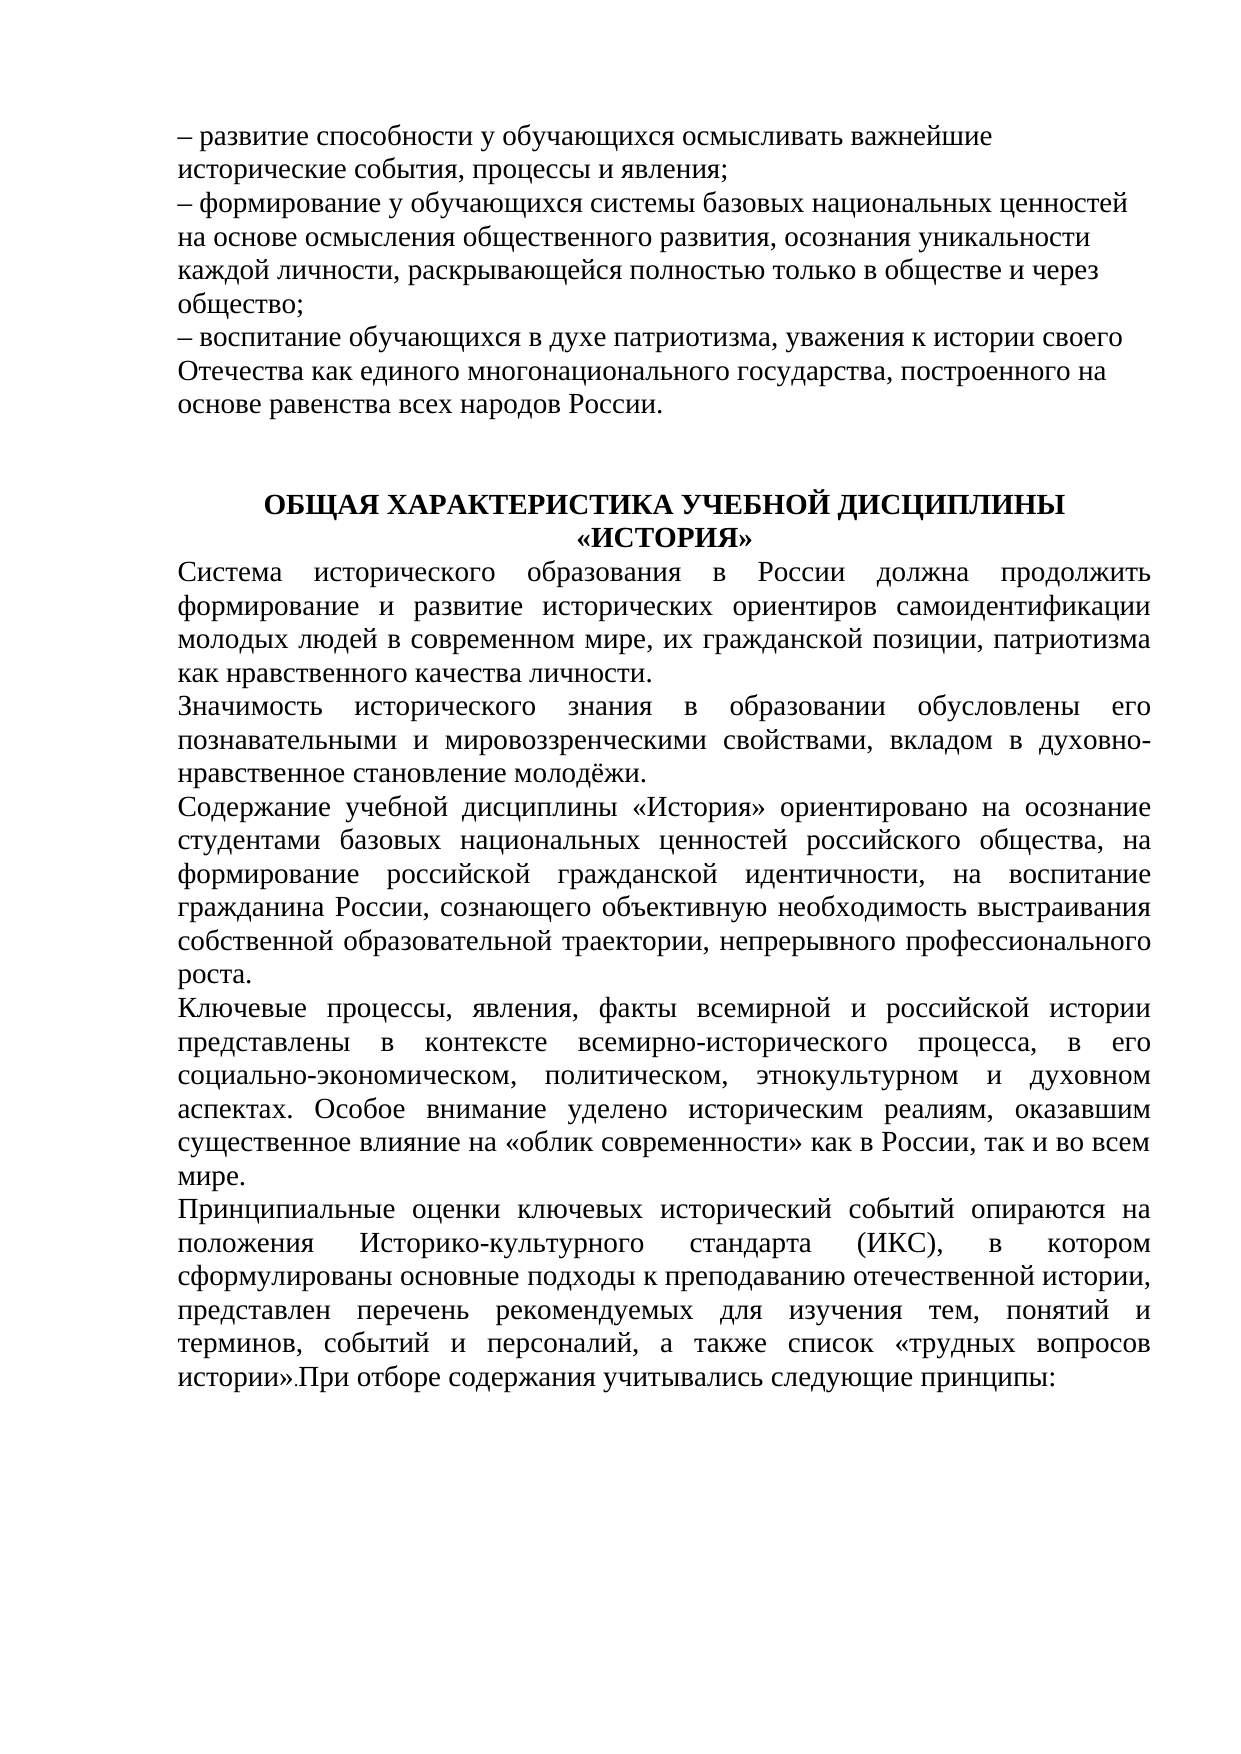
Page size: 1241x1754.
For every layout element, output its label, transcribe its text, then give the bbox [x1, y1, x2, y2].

text Ключевые процессы, явления, факты всемирной и российской истории представлены в контексте всемирно-исторического процесса, в его социально-экономическом, политическом, этнокультурном и духовном аспектах. Особое внимание уделено историческим реалиям, оказавшим существенное влияние на «облик современности» как в России, так и во всем мире. [177, 990, 1152, 1191]
text ОБЩАЯ ХАРАКТЕРИСТИКА УЧЕБНОЙ ДИСЦИПЛИНЫ «ИСТОРИЯ» [177, 487, 1152, 554]
text Значимость исторического знания в образовании обусловлены его познавательными и мировоззренческими свойствами, вкладом в духовно-нравственное становление молодёжи. [177, 688, 1152, 789]
text – развитие способности у обучающихся осмысливать важнейшие исторические события, процессы и явления; [177, 118, 1152, 185]
text Система исторического образования в России должна продолжить формирование и развитие исторических ориентиров самоидентификации молодых людей в современном мире, их гражданской позиции, патриотизма как нравственного качества личности. [177, 554, 1152, 688]
text Принципиальные оценки ключевых исторический событий опираются на положения Историко-культурного стандарта (ИКС), в котором сформулированы основные подходы к преподаванию отечественной истории, представлен перечень рекомендуемых для изучения тем, понятий и терминов, событий и персоналий, а также список «трудных вопросов истории».При отборе содержания учитывались следующие принципы: [177, 1191, 1152, 1393]
text – формирование у обучающихся системы базовых национальных ценностей на основе осмысления общественного развития, осознания уникальности каждой личности, раскрывающейся полностью только в обществе и через общество; [177, 185, 1152, 319]
text Содержание учебной дисциплины «История» ориентировано на осознание студентами базовых национальных ценностей российского общества, на формирование российской гражданской идентичности, на воспитание гражданина России, сознающего объективную необходимость выстраивания собственной образовательной траектории, непрерывного профессионального роста. [177, 789, 1152, 990]
text – воспитание обучающихся в духе патриотизма, уважения к истории своего Отечества как единого многонационального государства, построенного на основе равенства всех народов России. [177, 319, 1152, 420]
